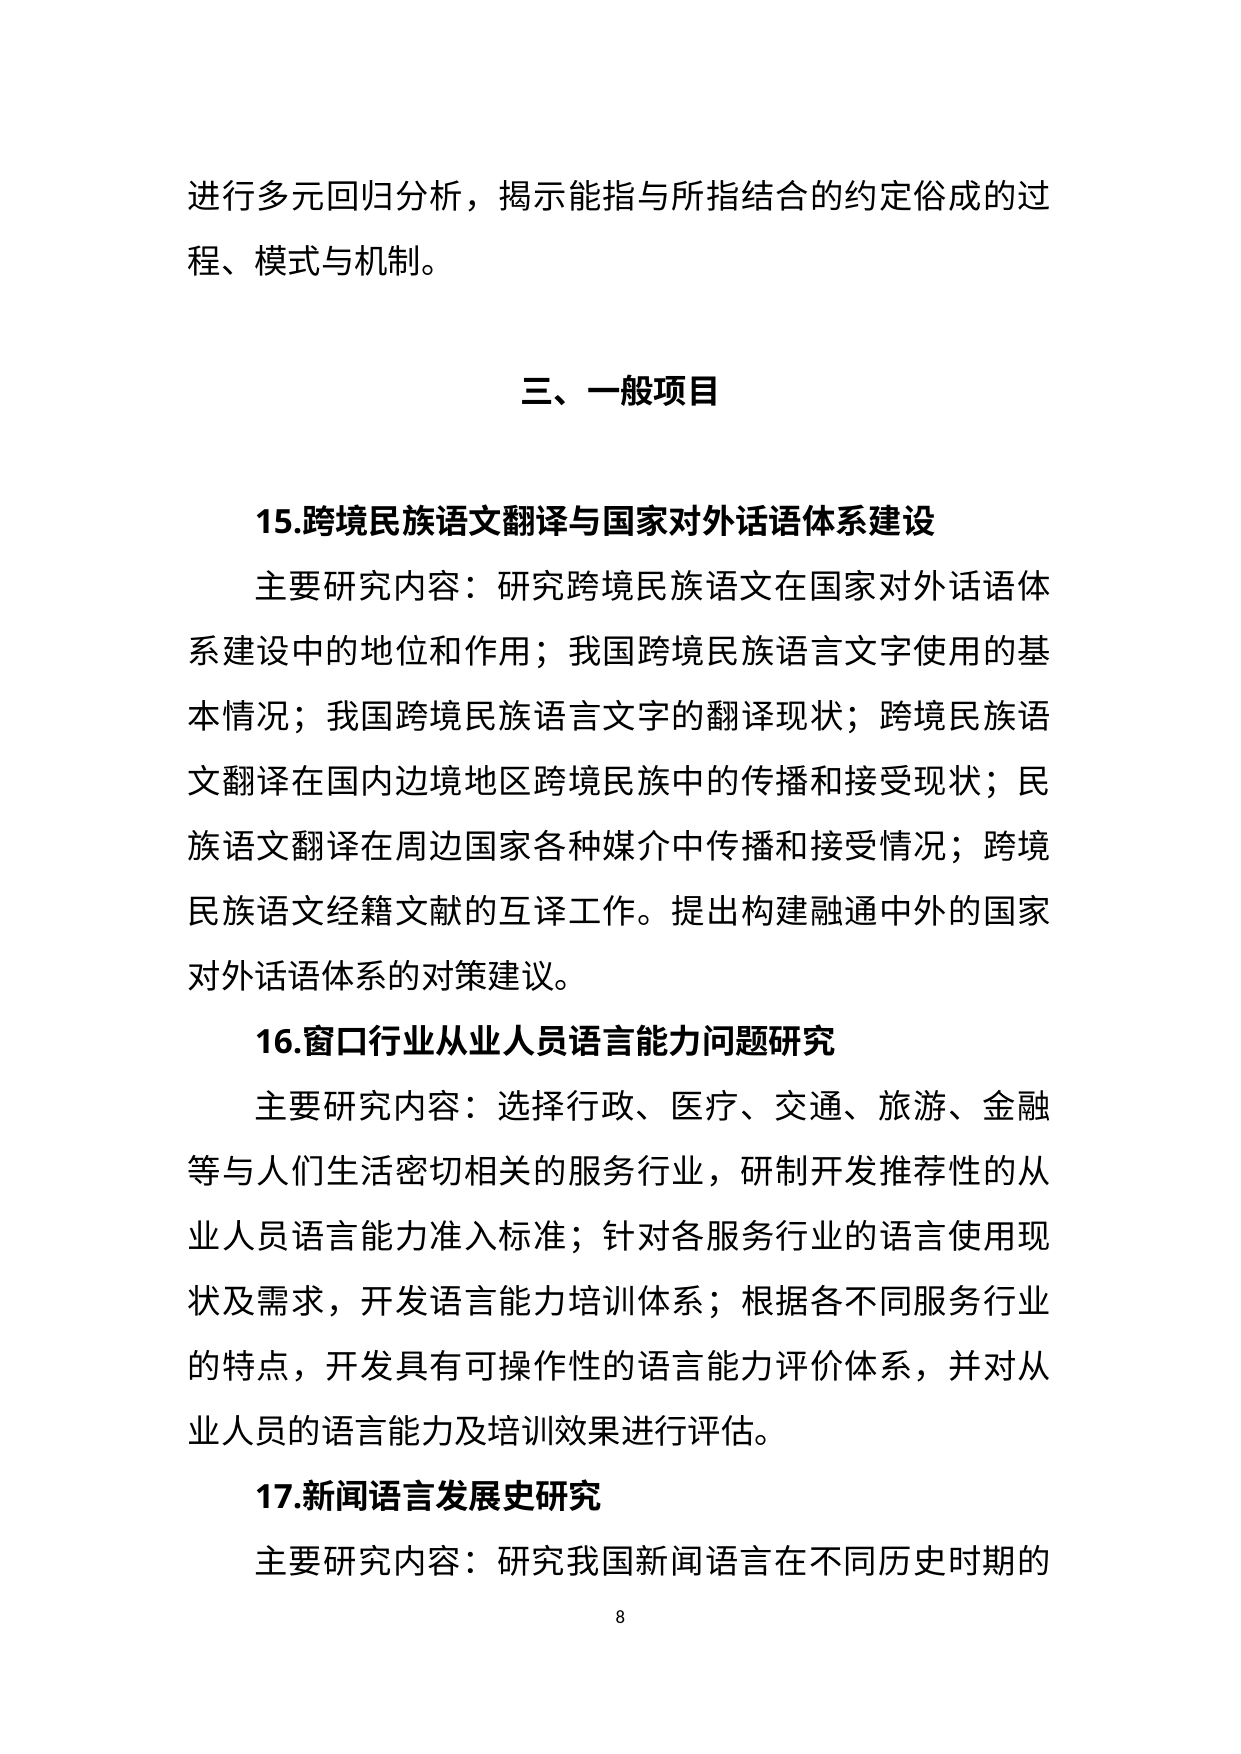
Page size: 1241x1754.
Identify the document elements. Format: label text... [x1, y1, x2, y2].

text 主要研究内容：选择行政、医疗、交通、旅游、金融等与人们生活密切相关的服务行业，研制开发推荐性的从业人员语言能力准入标准；针对各服务行业的语言使用现状及需求，开发语言能力培训体系；根据各不同服务行业的特点，开发具有可操作性的语言能力评价体系，并对从业人员的语言能力及培训效果进行评估。 [187, 1072, 1053, 1462]
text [187, 1527, 1053, 1592]
text 主要研究内容：研究跨境民族语文在国家对外话语体系建设中的地位和作用；我国跨境民族语言文字使用的基本情况；我国跨境民族语言文字的翻译现状；跨境民族语文翻译在国内边境地区跨境民族中的传播和接受现状；民族语文翻译在周边国家各种媒介中传播和接受情况；跨境民族语文经籍文献的互译工作。提出构建融通中外的国家对外话语体系的对策建议。 [187, 552, 1053, 1007]
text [187, 162, 1053, 292]
text 16.窗口行业从业人员语言能力问题研究 [187, 1007, 1053, 1072]
text 17.新闻语言发展史研究 [187, 1462, 1053, 1527]
text 三、一般项目 [187, 357, 1053, 422]
text 15.跨境民族语文翻译与国家对外话语体系建设 [187, 487, 1053, 552]
